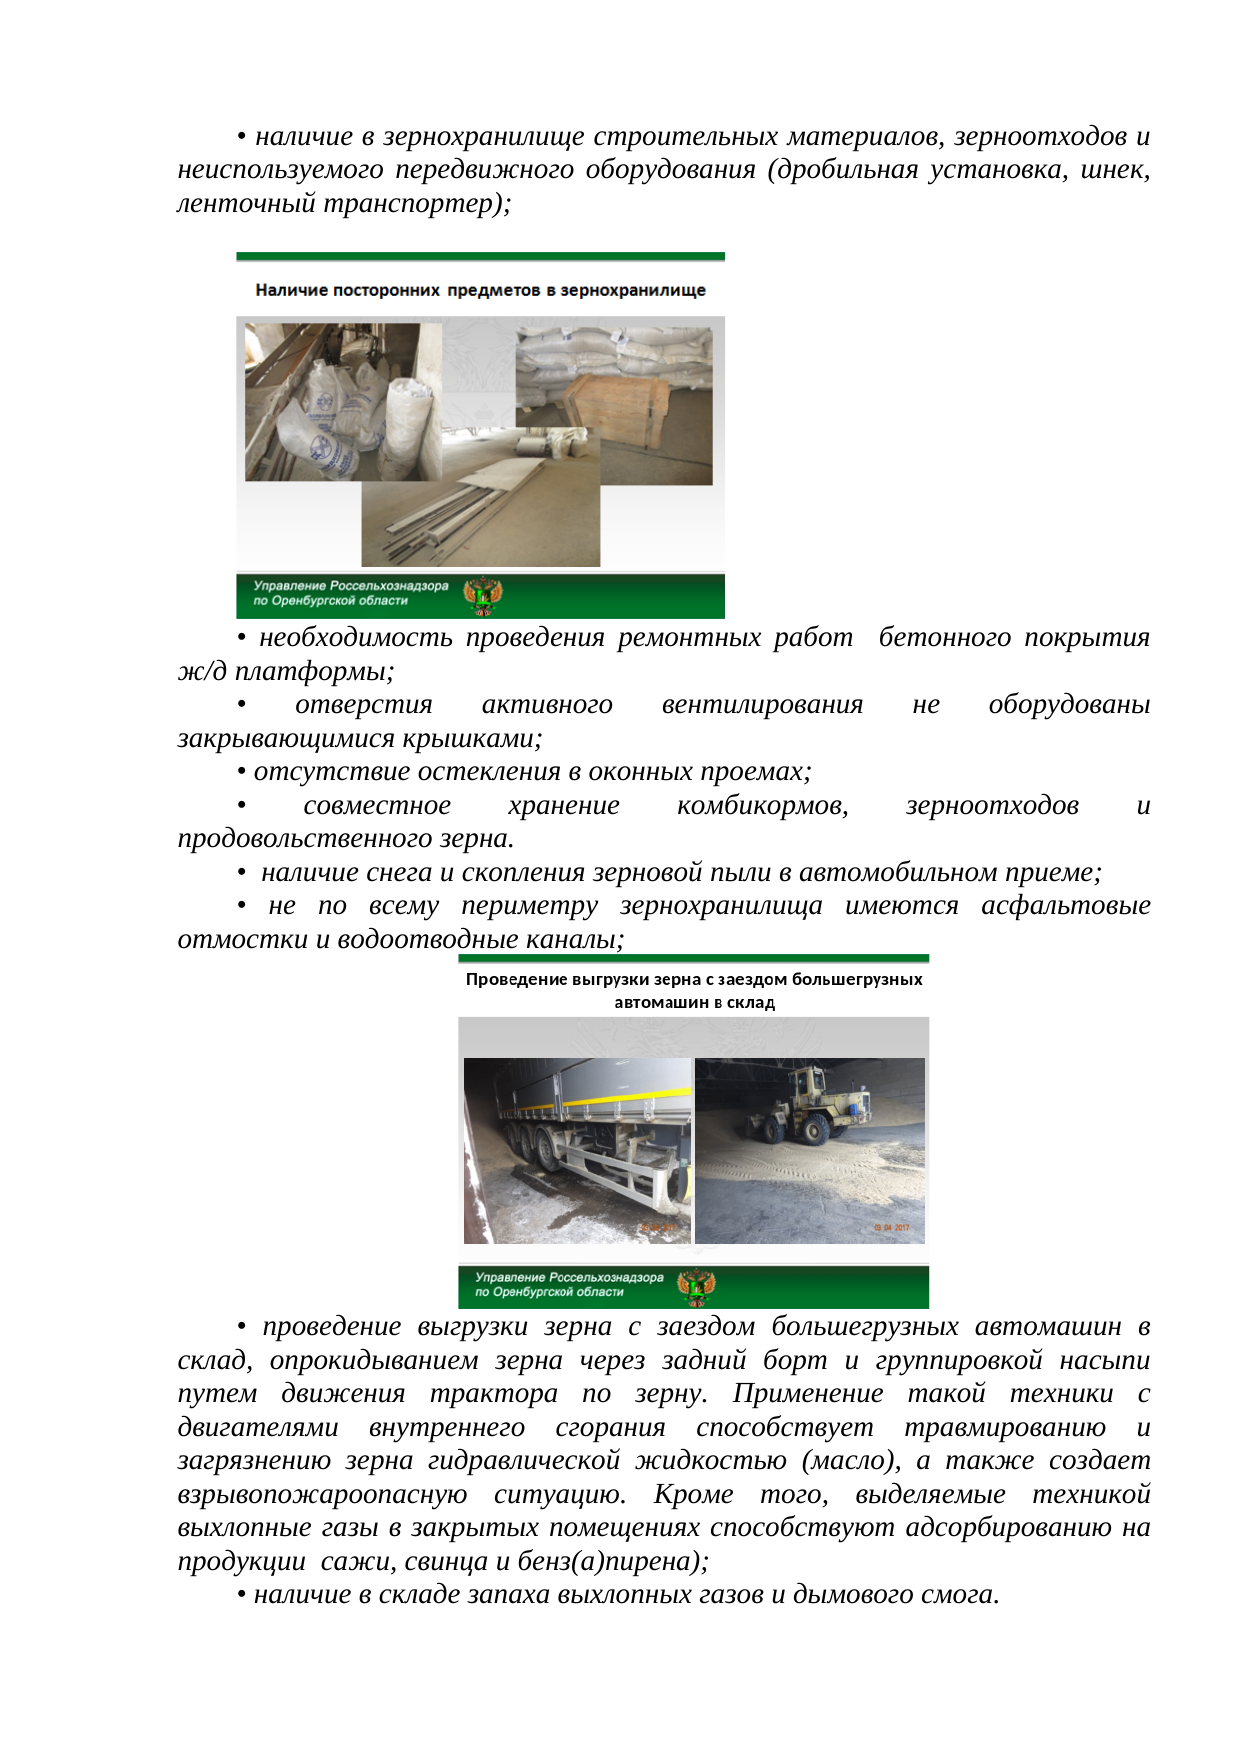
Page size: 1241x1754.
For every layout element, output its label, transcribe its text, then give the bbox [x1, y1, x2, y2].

text • необходимость проведения ремонтных работ бетонного покрытия ж/д платформы; [177, 619, 1152, 686]
picture [236, 252, 726, 619]
text • наличие снега и скопления зерновой пыли в автомобильном приеме; [177, 854, 1152, 887]
text • не по всему периметру зернохранилища имеются асфальтовые отмостки и водоотводные каналы; [177, 887, 1152, 954]
text • проведение выгрузки зерна с заездом большегрузных автомашин в склад, опрокидыванием зерна через задний борт и группировкой насыпи путем движения трактора по зерну. Применение такой техники с двигателями внутреннего сгорания способствует травмированию и загрязнению зерна гидравлической жидкостью (масло), а также создает взрывопожароопасную ситуацию. Кроме того, выделяемые техникой выхлопные газы в закрытых помещениях способствуют адсорбированию на продукции сажи, свинца и бенз(а)пирена); [177, 1308, 1152, 1577]
text • наличие в зернохранилище строительных материалов, зерноотходов и неиспользуемого передвижного оборудования (дробильная установка, шнек, ленточный транспортер); [177, 118, 1152, 219]
text • наличие в складе запаха выхлопных газов и дымового смога. [177, 1577, 1152, 1610]
text • отверстия активного вентилирования не оборудованы закрывающимися крышками; [177, 686, 1152, 753]
text • отсутствие остекления в оконных проемах; [177, 753, 1152, 787]
text • совместное хранение комбикормов, зерноотходов и продовольственного зерна. [177, 787, 1152, 854]
